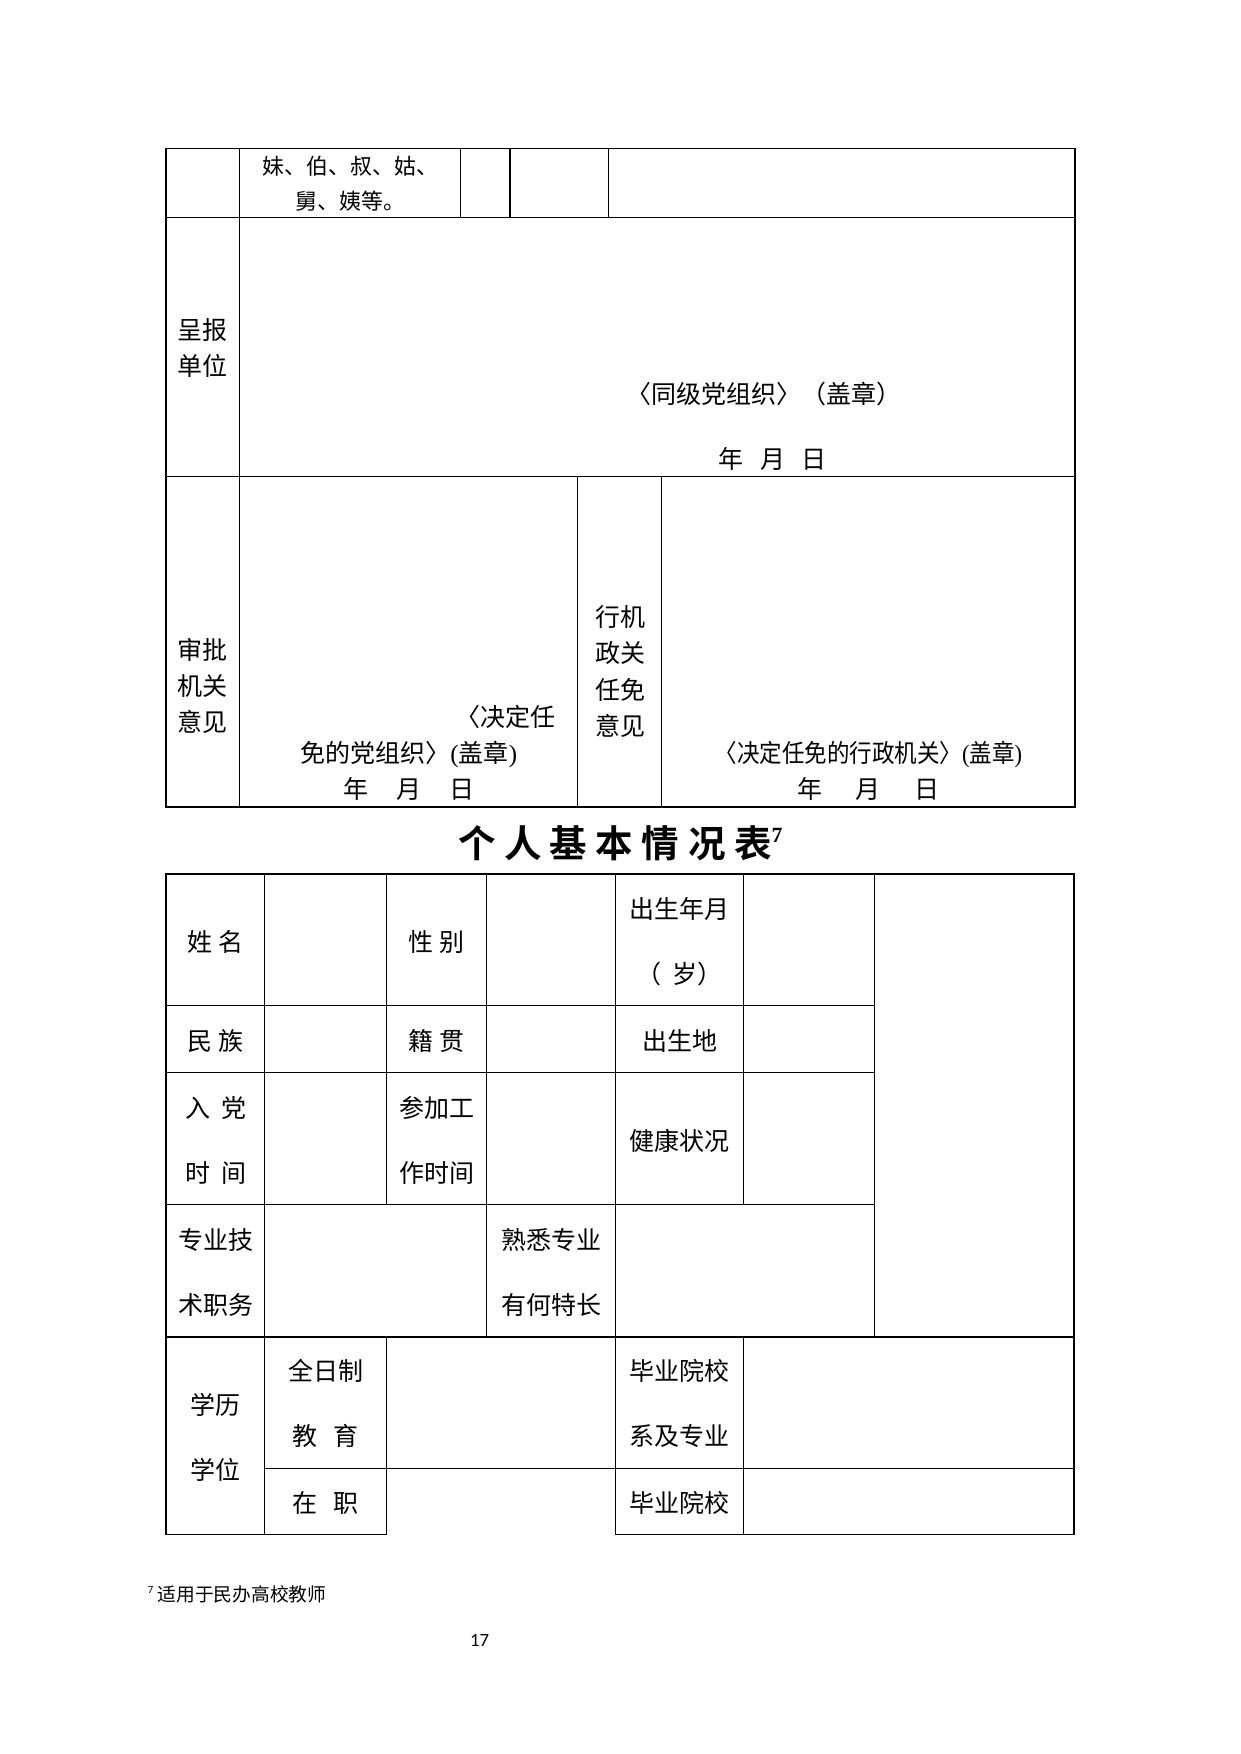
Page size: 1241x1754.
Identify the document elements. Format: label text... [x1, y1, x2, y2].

table_cell 行机 政关 任免意见 [578, 477, 661, 806]
table_cell 籍 贯 [387, 1006, 486, 1072]
table_cell [487, 1073, 615, 1204]
table_cell 〈同级党组织〉（盖章） 年 月 日 [240, 218, 1074, 476]
table_cell [487, 1006, 615, 1072]
table_cell 呈报单位 [167, 218, 239, 476]
table_header 出生年月（ 岁） [616, 875, 743, 1005]
table_cell 入 党 时 间 [167, 1073, 264, 1204]
table_header [744, 875, 874, 1005]
table_cell 在 职 教 育 [265, 1469, 386, 1534]
table_cell [616, 1205, 874, 1336]
table_header [875, 875, 1073, 1336]
table_cell [265, 1205, 486, 1336]
table_cell [511, 149, 608, 217]
table_cell 〈决定任免的党组织〉(盖章) 年 月 日 [240, 477, 577, 806]
table_cell [461, 149, 509, 217]
table_header 性 别 [387, 875, 486, 1005]
table_cell [744, 1073, 874, 1204]
table_cell [265, 1073, 386, 1204]
table_cell [387, 1469, 615, 1534]
table_cell 全日制 教 育 [265, 1338, 386, 1467]
table_cell [744, 1469, 1073, 1534]
table_cell 学历 学位 [167, 1338, 264, 1534]
table_cell 〈决定任免的行政机关〉(盖章) 年 月 日 [662, 477, 1074, 806]
text 个 人 基 本 情 况 表 [148, 808, 1093, 873]
table_cell 审批机关意见 [167, 477, 239, 806]
table_cell 熟悉专业 有何特长 [487, 1205, 615, 1336]
table_header [265, 875, 386, 1005]
table_cell [387, 1338, 615, 1467]
table_cell 民 族 [167, 1006, 264, 1072]
table_cell 毕业院校 系及专业 [616, 1469, 743, 1534]
table_cell 出生地 [616, 1006, 743, 1072]
table_cell 参加工 作时间 [387, 1073, 486, 1204]
table_header 姓 名 [167, 875, 264, 1005]
table_cell [744, 1338, 1073, 1467]
table_cell 健康状况 [616, 1073, 743, 1204]
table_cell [240, 149, 460, 217]
table_cell 专业技 术职务 [167, 1205, 264, 1336]
table_cell [744, 1006, 874, 1072]
table_cell 毕业院校 系及专业 [616, 1338, 743, 1467]
table_cell [265, 1006, 386, 1072]
table_header [487, 875, 615, 1005]
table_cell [609, 149, 1074, 217]
